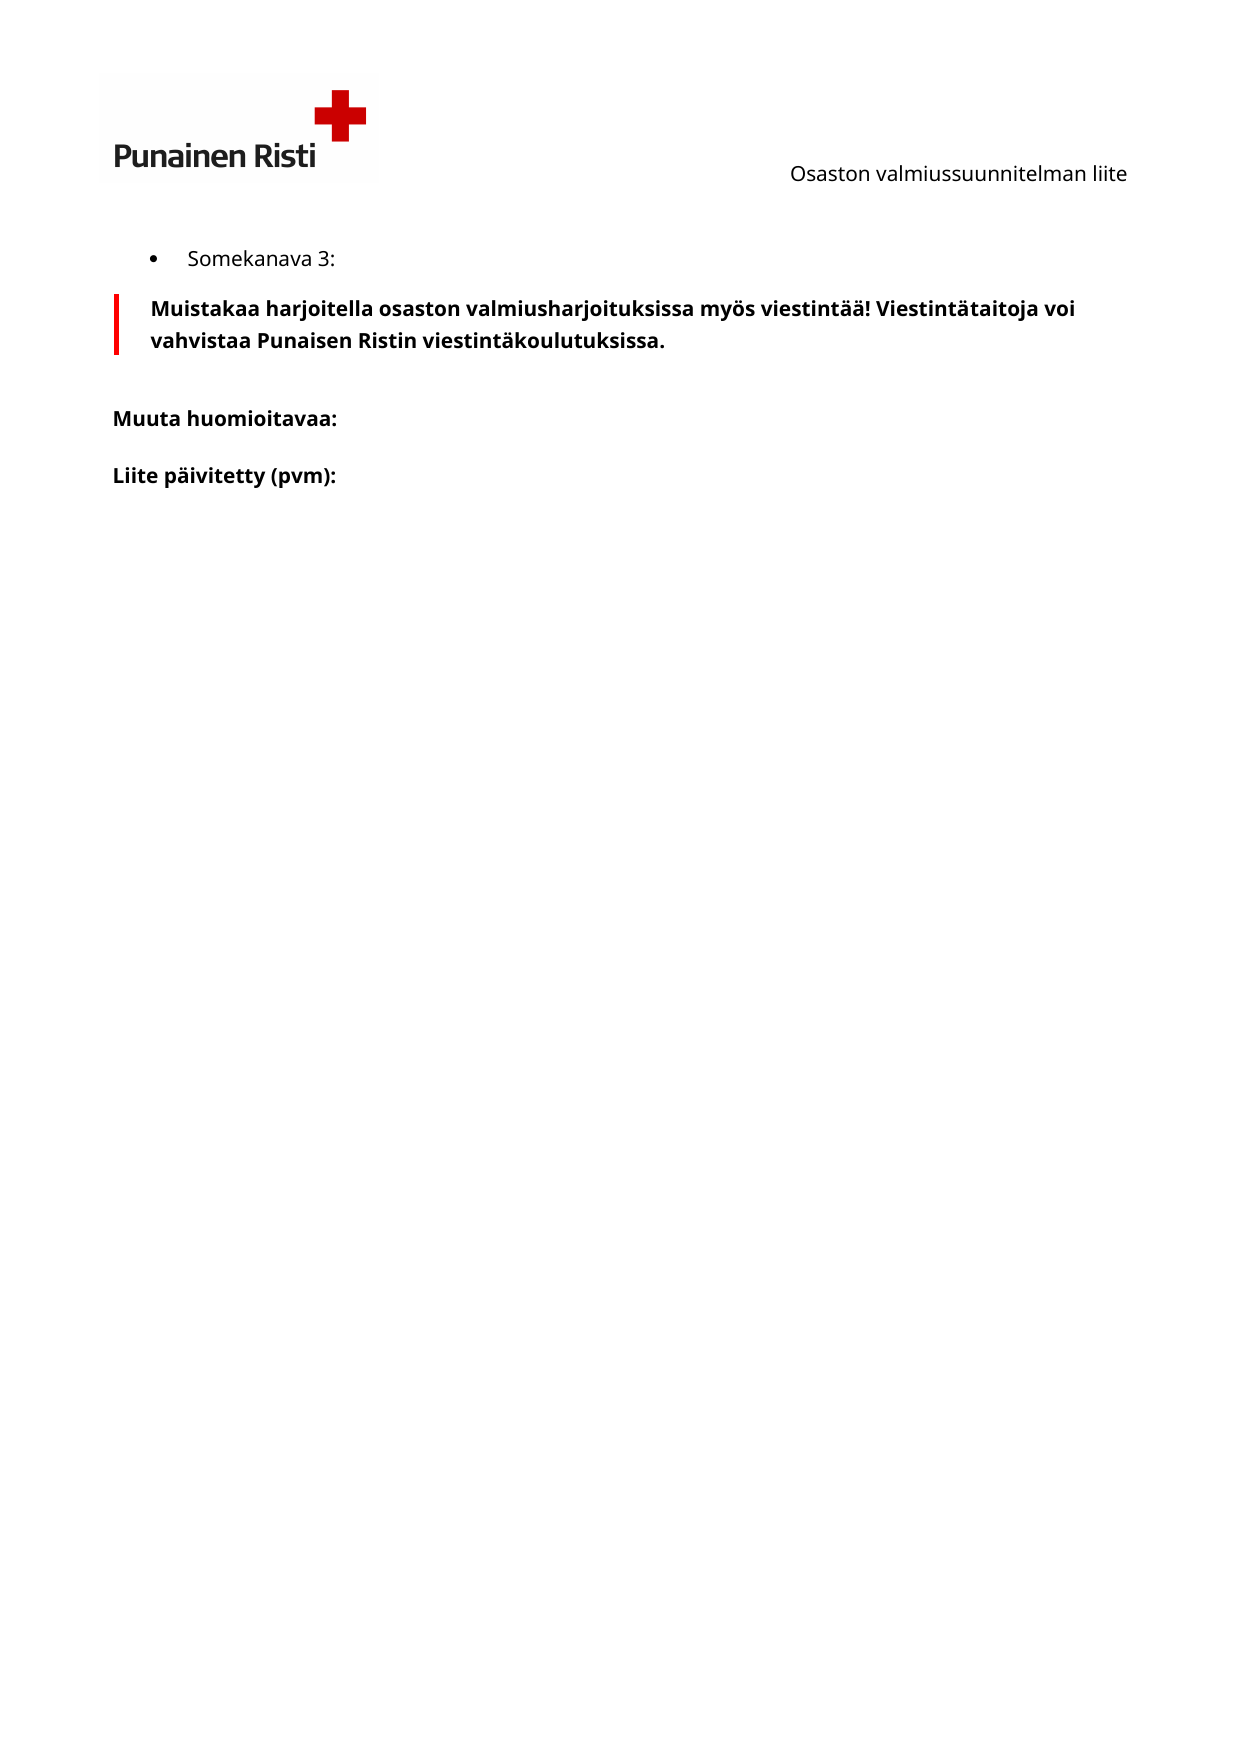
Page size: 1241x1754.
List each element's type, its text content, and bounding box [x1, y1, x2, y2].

picture [98, 73, 380, 182]
text Muuta huomioitavaa: Liite päivitetty (pvm): [112, 376, 1128, 489]
list Somekanava 3: [150, 244, 1128, 273]
text Muistakaa harjoitella osaston valmiusharjoituksissa myös viestintää! Viestintätaitoja voi vahvistaa Punaisen Ristin viestintäkoulutuksissa. [119, 294, 1128, 355]
